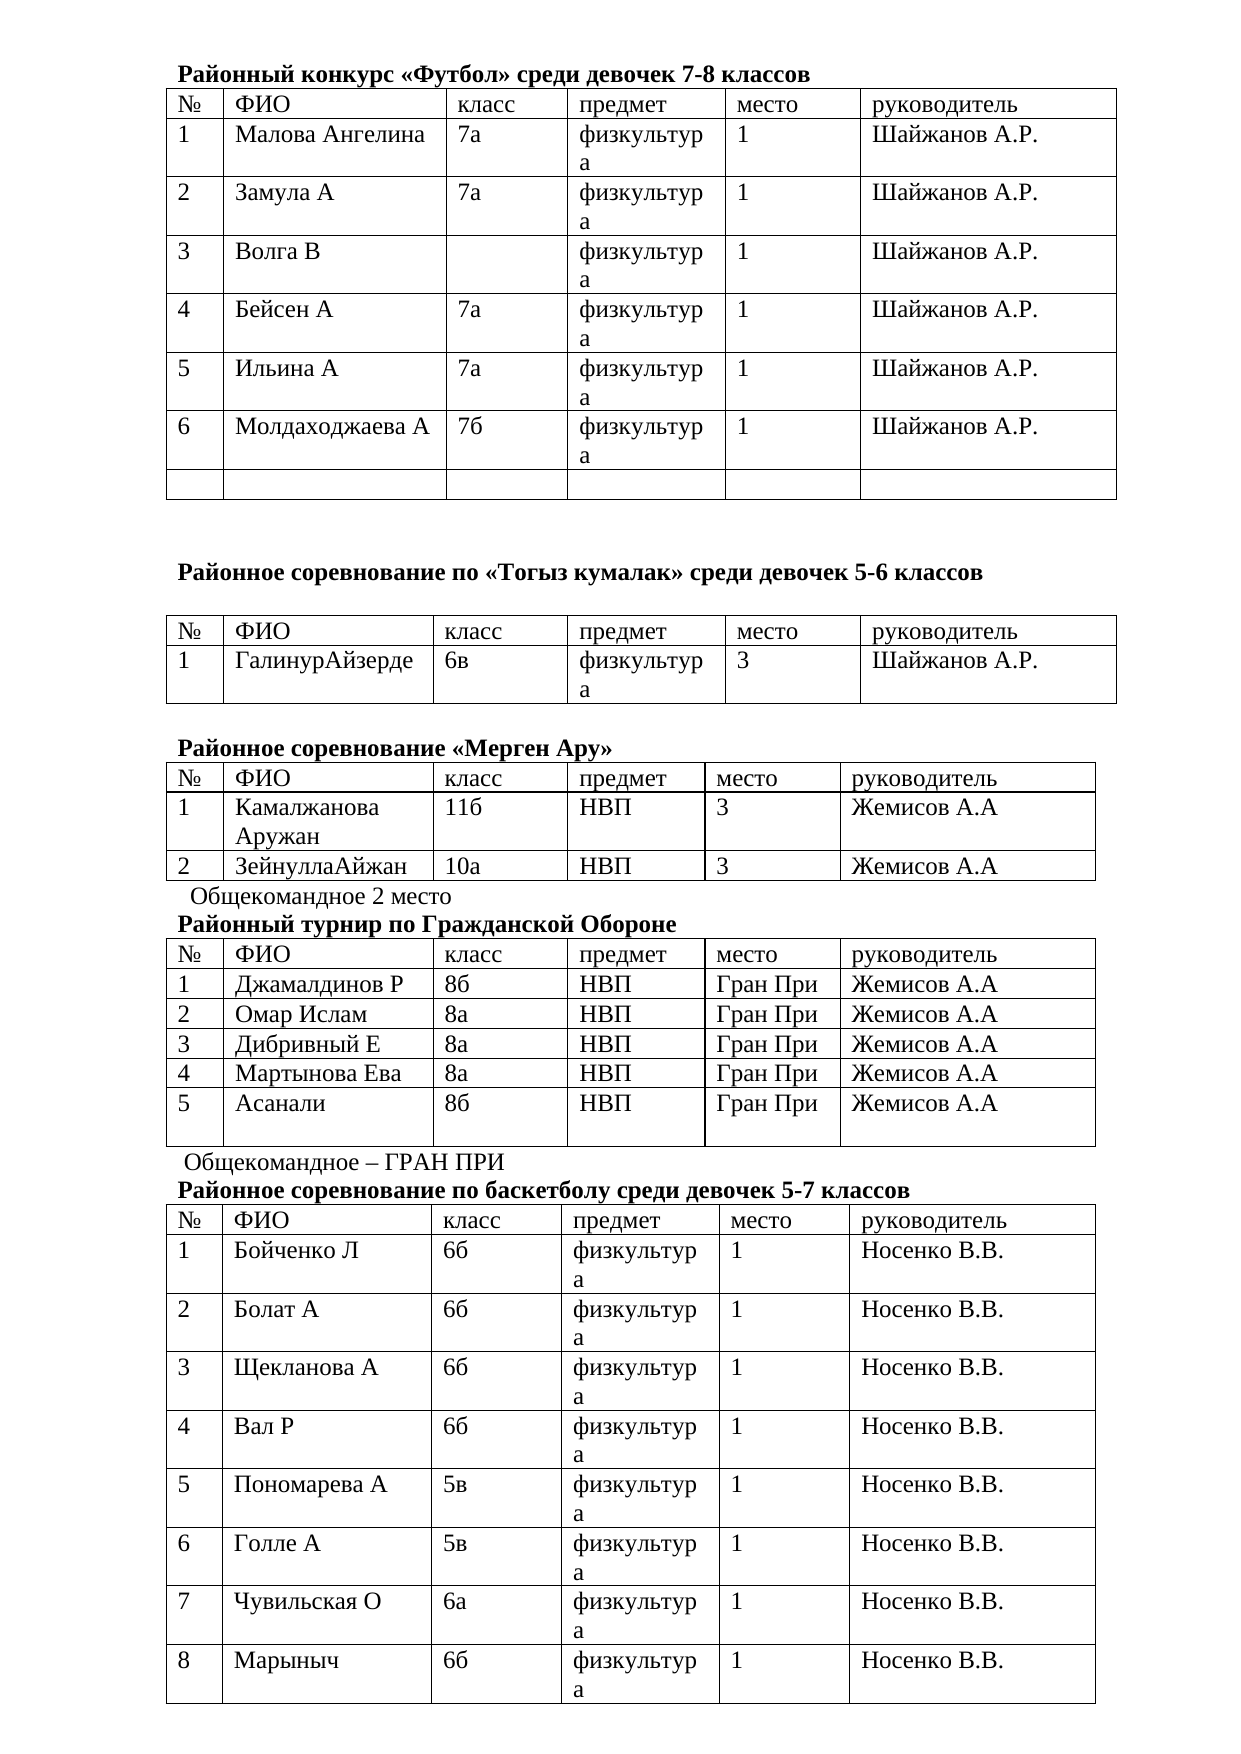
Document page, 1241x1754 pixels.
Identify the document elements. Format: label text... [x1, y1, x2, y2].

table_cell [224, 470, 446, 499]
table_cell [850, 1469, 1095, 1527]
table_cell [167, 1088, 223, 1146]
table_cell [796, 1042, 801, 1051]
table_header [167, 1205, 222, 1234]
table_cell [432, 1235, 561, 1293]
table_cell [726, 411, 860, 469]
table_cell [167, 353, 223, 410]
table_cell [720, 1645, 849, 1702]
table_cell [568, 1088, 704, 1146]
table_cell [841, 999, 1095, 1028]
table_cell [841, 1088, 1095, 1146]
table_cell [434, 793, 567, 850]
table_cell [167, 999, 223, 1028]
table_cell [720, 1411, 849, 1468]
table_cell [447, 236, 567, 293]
text Общекомандное – ГРАН ПРИ [177, 1147, 1181, 1176]
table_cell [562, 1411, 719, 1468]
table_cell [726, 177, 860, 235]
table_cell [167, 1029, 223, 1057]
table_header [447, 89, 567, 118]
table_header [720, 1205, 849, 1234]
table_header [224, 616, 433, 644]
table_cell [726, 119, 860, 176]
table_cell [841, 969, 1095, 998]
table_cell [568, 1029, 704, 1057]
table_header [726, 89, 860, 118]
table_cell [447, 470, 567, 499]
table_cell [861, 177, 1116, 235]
text Районное соревнование по «Тогыз кумалак» среди девочек 5-6 классов [177, 557, 1181, 586]
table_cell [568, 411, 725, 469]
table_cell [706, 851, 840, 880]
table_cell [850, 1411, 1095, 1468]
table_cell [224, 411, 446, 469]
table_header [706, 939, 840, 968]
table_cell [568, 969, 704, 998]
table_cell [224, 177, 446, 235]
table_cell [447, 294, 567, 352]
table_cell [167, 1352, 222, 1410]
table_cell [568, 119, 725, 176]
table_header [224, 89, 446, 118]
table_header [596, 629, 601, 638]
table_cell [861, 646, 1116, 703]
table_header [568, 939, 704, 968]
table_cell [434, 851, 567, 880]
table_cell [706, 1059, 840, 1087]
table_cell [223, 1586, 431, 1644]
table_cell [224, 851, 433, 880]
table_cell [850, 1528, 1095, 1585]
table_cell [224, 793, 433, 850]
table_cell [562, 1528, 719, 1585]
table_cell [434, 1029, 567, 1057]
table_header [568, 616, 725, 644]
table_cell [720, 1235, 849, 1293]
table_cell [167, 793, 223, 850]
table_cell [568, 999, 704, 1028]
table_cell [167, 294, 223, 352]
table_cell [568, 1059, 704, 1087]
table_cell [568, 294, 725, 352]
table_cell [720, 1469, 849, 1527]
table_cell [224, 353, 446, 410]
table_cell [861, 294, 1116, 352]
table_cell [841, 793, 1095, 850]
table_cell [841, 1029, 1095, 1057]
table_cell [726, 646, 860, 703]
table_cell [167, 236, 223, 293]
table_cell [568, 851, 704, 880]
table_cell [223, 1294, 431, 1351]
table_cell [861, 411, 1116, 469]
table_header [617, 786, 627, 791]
text Районный турнир по Гражданской Обороне [177, 909, 1181, 938]
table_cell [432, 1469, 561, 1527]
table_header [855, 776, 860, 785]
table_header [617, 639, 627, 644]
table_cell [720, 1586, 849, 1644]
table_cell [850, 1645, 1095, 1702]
text Районное соревнование «Мерген Ару» [177, 733, 1181, 762]
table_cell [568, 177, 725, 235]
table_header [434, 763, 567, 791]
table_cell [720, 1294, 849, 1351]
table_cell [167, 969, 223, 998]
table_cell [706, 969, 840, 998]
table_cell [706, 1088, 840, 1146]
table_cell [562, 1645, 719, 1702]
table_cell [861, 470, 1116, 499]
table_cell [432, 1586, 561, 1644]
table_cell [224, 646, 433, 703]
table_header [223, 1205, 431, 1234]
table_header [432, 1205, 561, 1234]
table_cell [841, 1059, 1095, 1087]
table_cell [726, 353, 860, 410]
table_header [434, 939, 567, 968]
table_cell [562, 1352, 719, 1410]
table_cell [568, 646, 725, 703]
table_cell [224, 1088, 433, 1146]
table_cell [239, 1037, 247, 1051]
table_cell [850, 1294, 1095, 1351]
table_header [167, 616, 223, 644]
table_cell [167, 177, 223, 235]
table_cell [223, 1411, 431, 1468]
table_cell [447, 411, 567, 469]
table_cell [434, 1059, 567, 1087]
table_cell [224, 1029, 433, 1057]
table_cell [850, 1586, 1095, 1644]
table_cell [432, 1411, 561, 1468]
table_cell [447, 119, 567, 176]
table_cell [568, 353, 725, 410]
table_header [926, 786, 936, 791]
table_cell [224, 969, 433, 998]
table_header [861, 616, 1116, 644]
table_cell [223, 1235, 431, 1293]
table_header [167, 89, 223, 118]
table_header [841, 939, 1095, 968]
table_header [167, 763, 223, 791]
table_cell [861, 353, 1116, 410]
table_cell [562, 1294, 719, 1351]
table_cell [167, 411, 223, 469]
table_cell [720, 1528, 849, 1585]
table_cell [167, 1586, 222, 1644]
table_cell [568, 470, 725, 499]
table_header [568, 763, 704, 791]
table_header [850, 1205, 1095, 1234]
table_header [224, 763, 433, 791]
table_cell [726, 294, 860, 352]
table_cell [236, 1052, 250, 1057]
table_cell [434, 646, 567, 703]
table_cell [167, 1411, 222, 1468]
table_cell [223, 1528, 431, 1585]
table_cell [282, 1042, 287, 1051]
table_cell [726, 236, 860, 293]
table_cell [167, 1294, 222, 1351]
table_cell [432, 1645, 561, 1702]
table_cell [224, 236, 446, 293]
text Районный конкурс «Футбол» среди девочек 7-8 классов [177, 59, 1181, 88]
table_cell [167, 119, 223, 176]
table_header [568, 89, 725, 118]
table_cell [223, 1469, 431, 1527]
text Районное соревнование по баскетболу среди девочек 5-7 классов [177, 1176, 1181, 1204]
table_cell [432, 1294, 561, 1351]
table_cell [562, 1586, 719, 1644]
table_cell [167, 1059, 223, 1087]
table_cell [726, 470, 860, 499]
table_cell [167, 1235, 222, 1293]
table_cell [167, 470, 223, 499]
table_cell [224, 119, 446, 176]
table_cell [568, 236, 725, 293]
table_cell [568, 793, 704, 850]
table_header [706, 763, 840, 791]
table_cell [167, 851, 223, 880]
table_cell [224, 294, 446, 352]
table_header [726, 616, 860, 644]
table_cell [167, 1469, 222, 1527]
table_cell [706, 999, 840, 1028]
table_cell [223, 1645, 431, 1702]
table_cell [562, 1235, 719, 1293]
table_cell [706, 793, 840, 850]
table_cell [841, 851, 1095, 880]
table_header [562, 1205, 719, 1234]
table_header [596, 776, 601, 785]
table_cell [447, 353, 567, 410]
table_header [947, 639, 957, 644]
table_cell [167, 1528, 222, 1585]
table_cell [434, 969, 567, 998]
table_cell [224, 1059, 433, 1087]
text Общекомандное 2 место [177, 881, 1181, 909]
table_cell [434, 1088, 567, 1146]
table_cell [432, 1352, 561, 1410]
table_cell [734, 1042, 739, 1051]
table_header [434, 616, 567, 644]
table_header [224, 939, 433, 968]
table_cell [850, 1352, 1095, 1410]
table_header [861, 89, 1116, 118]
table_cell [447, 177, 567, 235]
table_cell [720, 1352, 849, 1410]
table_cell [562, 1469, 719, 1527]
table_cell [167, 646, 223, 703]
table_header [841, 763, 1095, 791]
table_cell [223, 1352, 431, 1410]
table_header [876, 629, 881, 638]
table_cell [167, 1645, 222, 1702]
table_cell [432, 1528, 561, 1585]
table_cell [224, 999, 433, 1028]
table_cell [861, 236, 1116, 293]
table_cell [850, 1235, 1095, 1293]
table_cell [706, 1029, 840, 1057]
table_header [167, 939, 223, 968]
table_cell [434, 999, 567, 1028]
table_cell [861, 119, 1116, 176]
